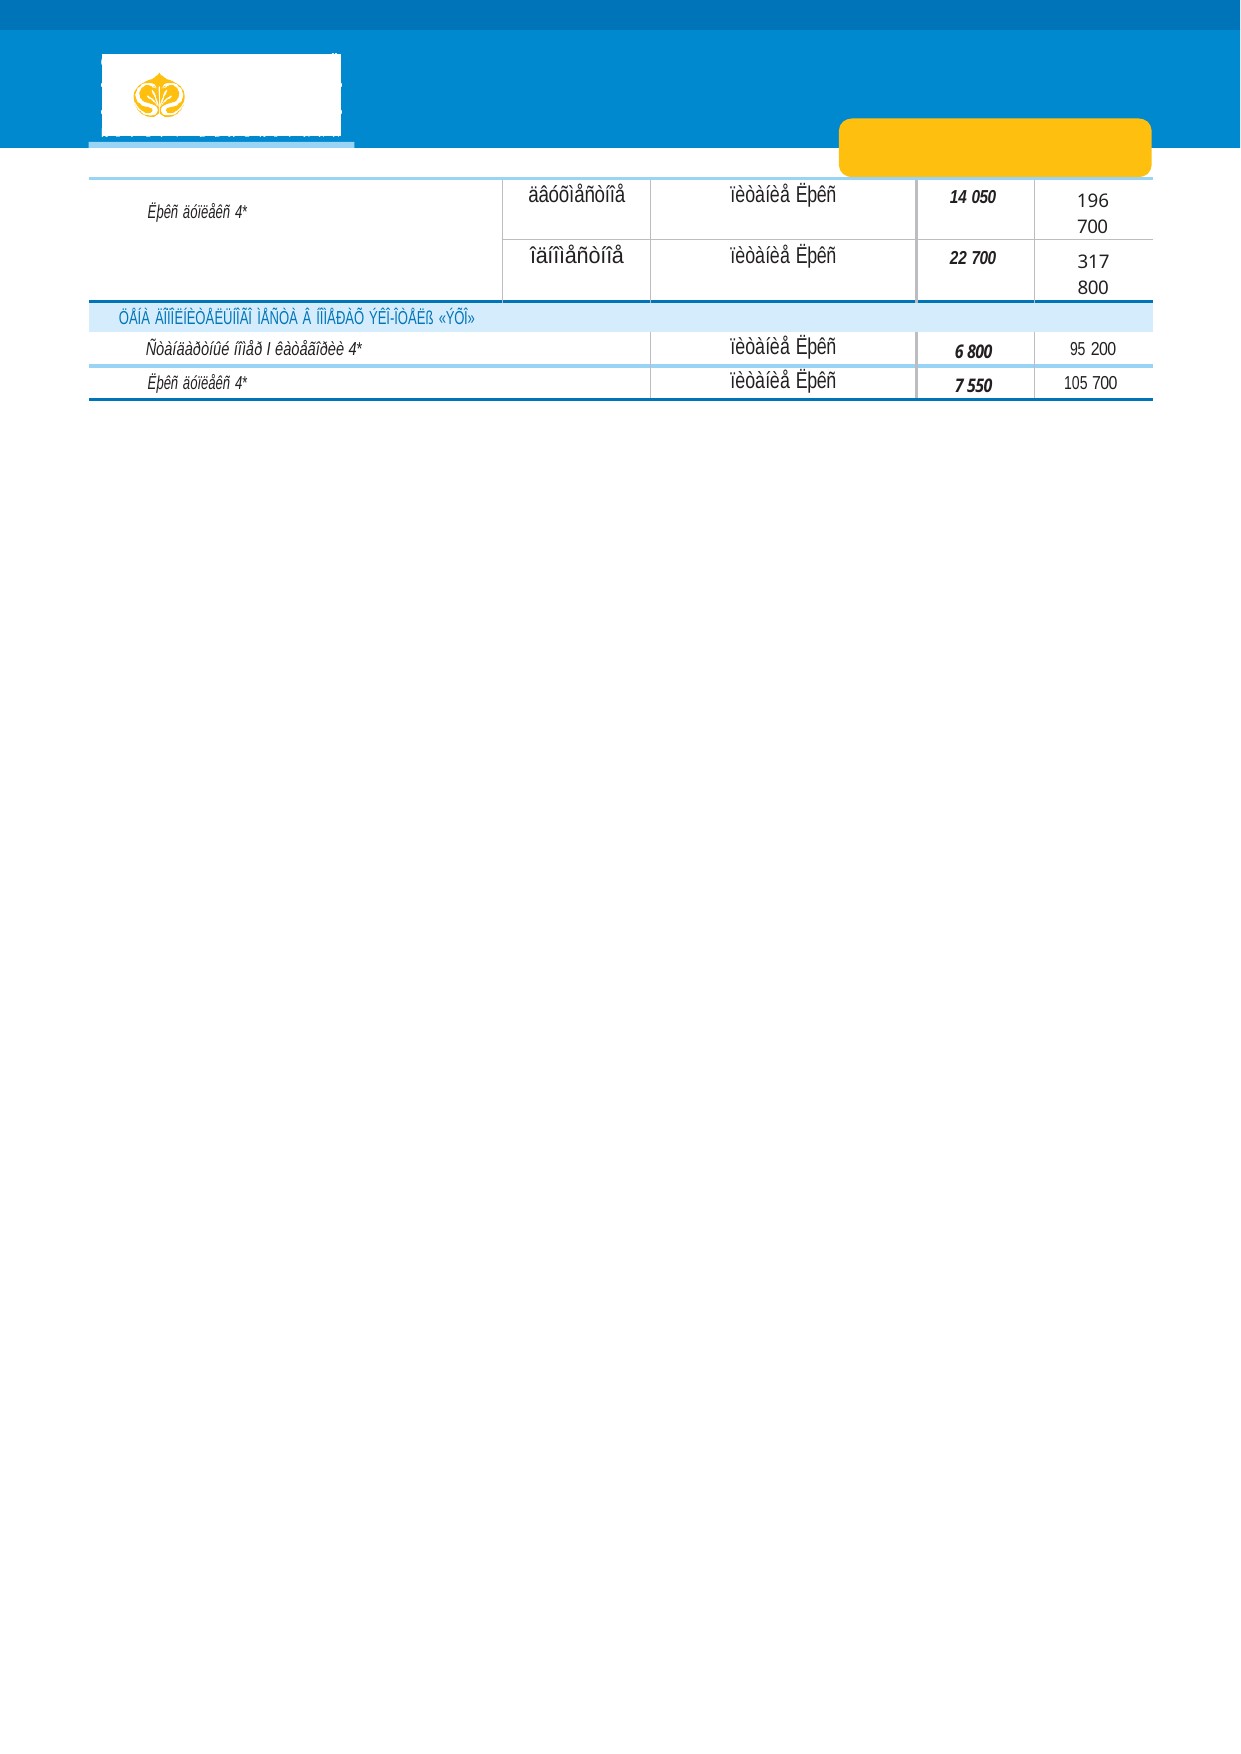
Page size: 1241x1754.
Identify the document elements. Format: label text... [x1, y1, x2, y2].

table_cell 22 700 [918, 240, 1034, 300]
table_cell ïèòàíèå Ëþêñ [651, 240, 915, 300]
table_cell Ëþêñ äóïëåêñ 4* [89, 368, 650, 398]
table_cell 317 800 [1035, 240, 1153, 300]
table_cell Ñòàíäàðòíûé íîìåð I êàòåãîðèè 4* [89, 332, 650, 364]
table_cell 95 200 [1035, 332, 1153, 364]
table_cell ïèòàíèå Ëþêñ [651, 180, 915, 238]
table_cell îäíîìåñòíîå [503, 240, 650, 300]
table_cell 14 050 [918, 180, 1034, 238]
table_cell Ëþêñ äóïëåêñ 4* [89, 180, 502, 300]
table_cell 105 700 [1035, 368, 1153, 398]
table_cell 7 550 [918, 368, 1034, 398]
picture [102, 54, 341, 136]
table_cell ïèòàíèå Ëþêñ [651, 368, 915, 398]
table_cell 6 800 [918, 332, 1034, 364]
table_cell ïèòàíèå Ëþêñ [651, 332, 915, 364]
table_cell ÖÅÍÀ ÄÎÏÎËÍÈÒÅËÜÍÎÃÎ ÌÅÑÒÀ Â ÍÎÌÅÐÀÕ ÝÊÎ-ÎÒÅËß «ÝÕÎ» [89, 303, 1153, 332]
table_cell 196 700 [1035, 180, 1153, 238]
table_cell äâóõìåñòíîå [503, 180, 650, 238]
